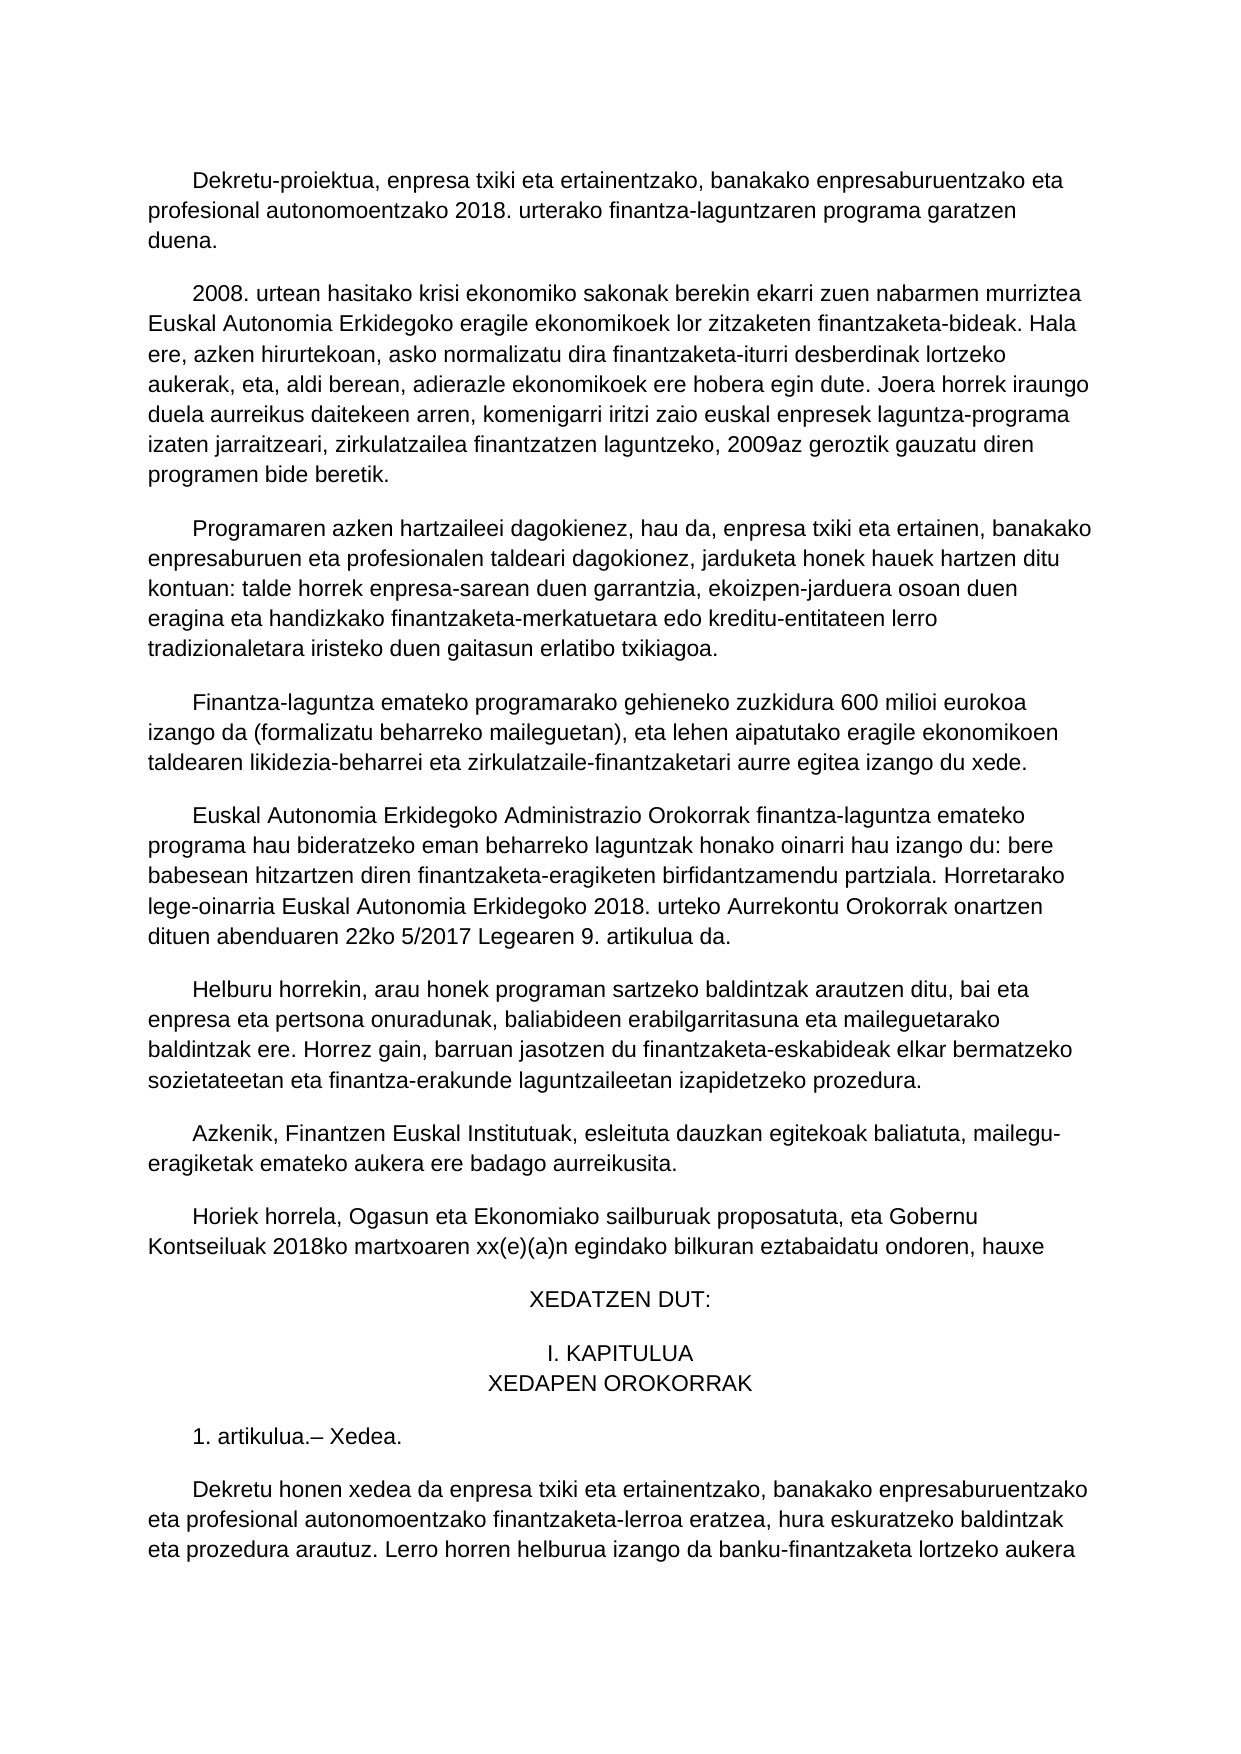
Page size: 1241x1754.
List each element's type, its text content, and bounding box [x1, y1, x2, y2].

text Azkenik, Finantzen Euskal Institutuak, esleituta dauzkan egitekoak baliatuta, mailegu-eragiketak emateko aukera ere badago aurreikusita. [148, 1120, 1092, 1176]
text I. KAPITULUA [148, 1339, 1092, 1366]
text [148, 1476, 1092, 1563]
text XEDAPEN OROKORRAK [148, 1370, 1092, 1396]
text Finantza-laguntza emateko programarako gehieneko zuzkidura 600 milioi eurokoa izango da (formalizatu beharreko maileguetan), eta lehen aipatutako eragile ekonomikoen taldearen likidezia-beharrei eta zirkulatzaile-finantzaketari aurre egitea izango du xede. [148, 688, 1092, 775]
text XEDATZEN DUT: [148, 1286, 1092, 1313]
text Euskal Autonomia Erkidegoko Administrazio Orokorrak finantza-laguntza emateko programa hau bideratzeko eman beharreko laguntzak honako oinarri hau izango du: bere babesean hitzartzen diren finantzaketa-eragiketen birfidantzamendu partziala. Horretarako lege-oinarria Euskal Autonomia Erkidegoko 2018. urteko Aurrekontu Orokorrak onartzen dituen abenduaren 22ko 5/2017 Legearen 9. artikulua da. [148, 802, 1092, 949]
text Horiek horrela, Ogasun eta Ekonomiako sailburuak proposatuta, eta Gobernu Kontseiluak 2018ko martxoaren xx(e)(a)n egindako bilkuran eztabaidatu ondoren, hauxe [148, 1203, 1092, 1260]
text Helburu horrekin, arau honek programan sartzeko baldintzak arautzen ditu, bai eta enpresa eta pertsona onuradunak, baliabideen erabilgarritasuna eta maileguetarako baldintzak ere. Horrez gain, barruan jasotzen du finantzaketa-eskabideak elkar bermatzeko sozietateetan eta finantza-erakunde laguntzaileetan izapidetzeko prozedura. [148, 976, 1092, 1093]
text 2008. urtean hasitako krisi ekonomiko sakonak berekin ekarri zuen nabarmen murriztea Euskal Autonomia Erkidegoko eragile ekonomikoek lor zitzaketen finantzaketa-bideak. Hala ere, azken hirurtekoan, asko normalizatu dira finantzaketa-iturri desberdinak lortzeko aukerak, eta, aldi berean, adierazle ekonomikoek ere hobera egin dute. Joera horrek iraungo duela aurreikus daitekeen arren, komenigarri iritzi zaio euskal enpresek laguntza-programa izaten jarraitzeari, zirkulatzailea finantzatzen laguntzeko, 2009az geroztik gauzatu diren programen bide beretik. [148, 280, 1092, 488]
text Dekretu-proiektua, enpresa txiki eta ertainentzako, banakako enpresaburuentzako eta profesional autonomoentzako 2018. urterako finantza-laguntzaren programa garatzen duena. [148, 167, 1092, 253]
text Programaren azken hartzaileei dagokienez, hau da, enpresa txiki eta ertainen, banakako enpresaburuen eta profesionalen taldeari dagokionez, jarduketa honek hauek hartzen ditu kontuan: talde horrek enpresa-sarean duen garrantzia, ekoizpen-jarduera osoan duen eragina eta handizkako finantzaketa-merkatuetara edo kreditu-entitateen lerro tradizionaletara iristeko duen gaitasun erlatibo txikiagoa. [148, 514, 1092, 662]
text 1. artikulua.– Xedea. [148, 1423, 1092, 1449]
